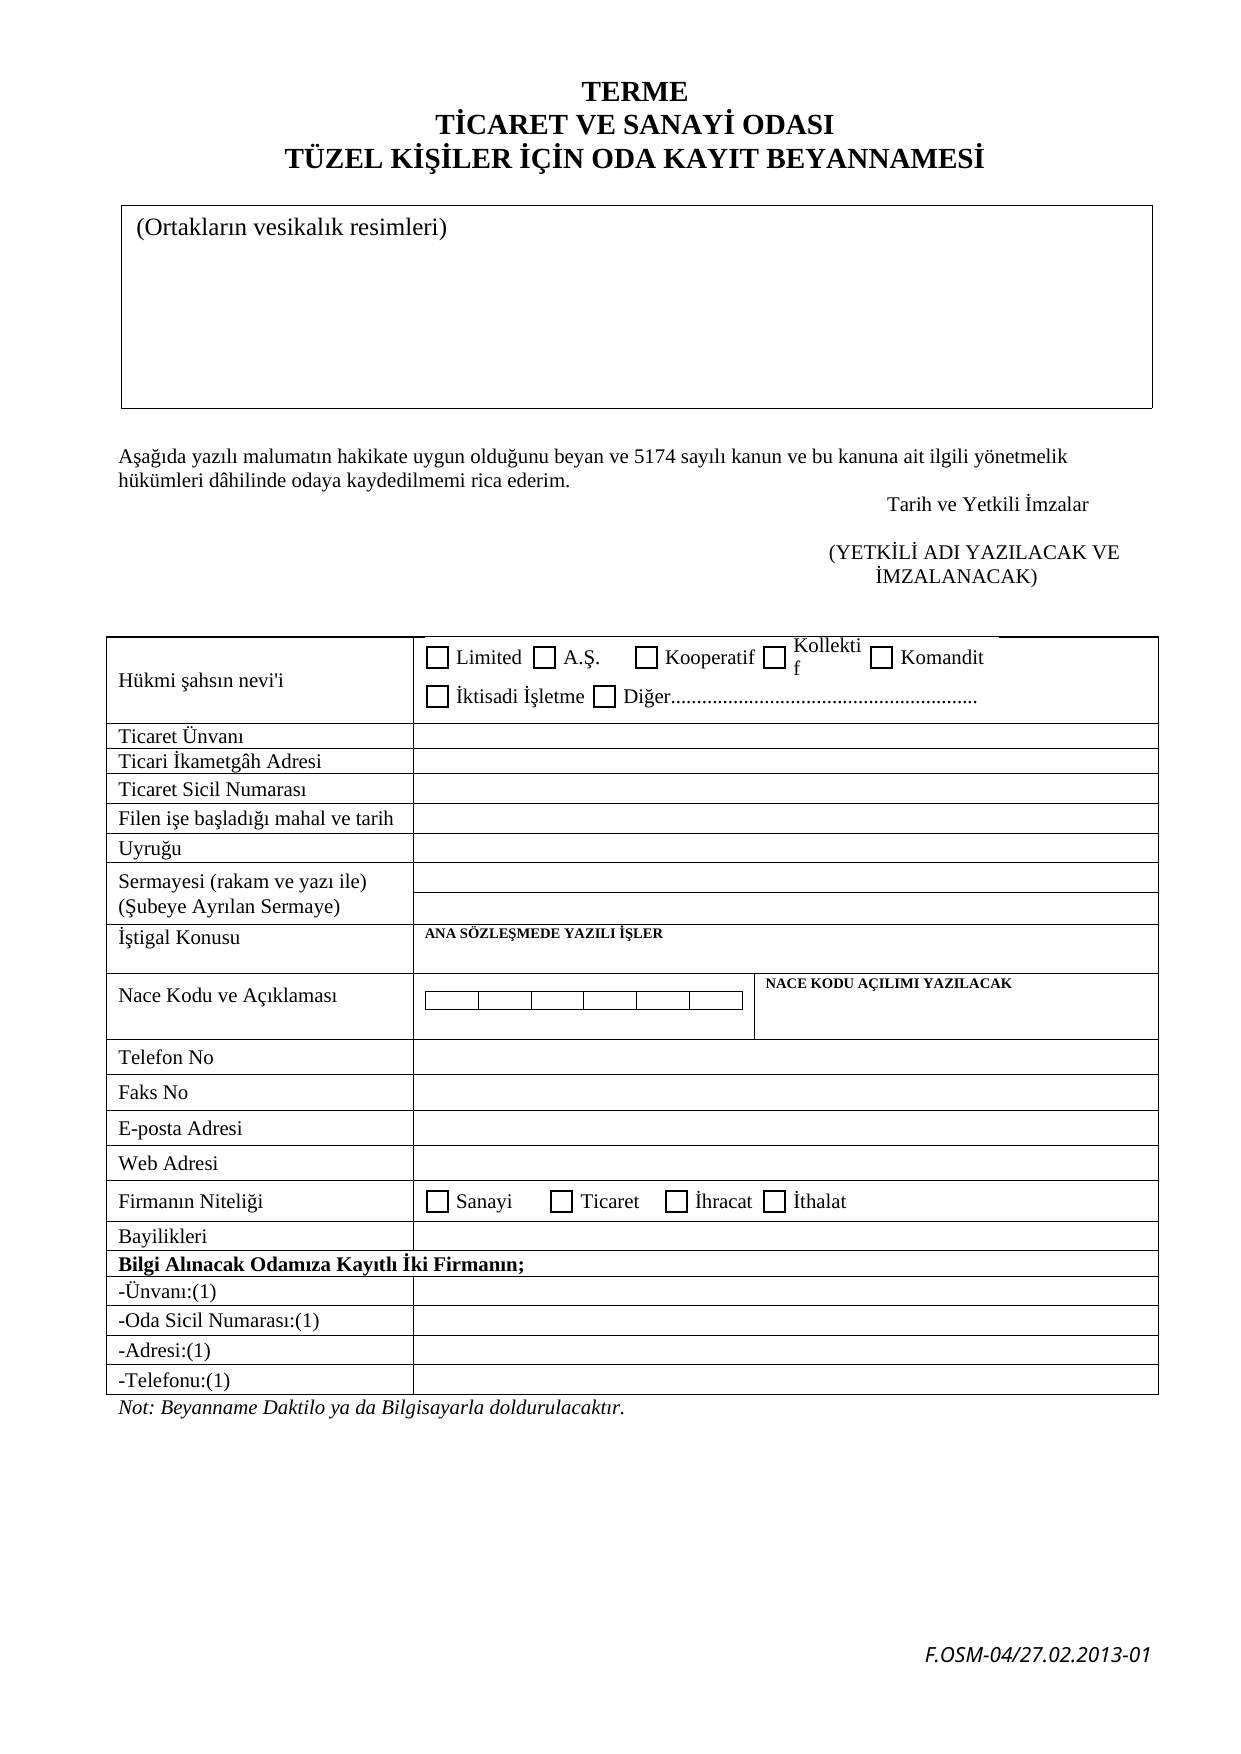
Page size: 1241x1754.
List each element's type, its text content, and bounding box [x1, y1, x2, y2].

table_cell Uyruğu [107, 834, 413, 862]
table_cell [414, 1146, 1158, 1180]
table_cell [414, 1111, 1158, 1145]
table_header Hükmi şahsın nevi'i [107, 638, 413, 723]
table_cell Bayilikleri [107, 1222, 413, 1250]
table_cell [414, 724, 1158, 748]
table_cell -Telefonu:(1) [107, 1365, 413, 1394]
table_cell İştigal Konusu [107, 925, 413, 973]
text Aşağıda yazılı malumatın hakikate uygun olduğunu beyan ve 5174 sayılı kanun ve bu kanuna ait ilgili yönetmelik hükümleri dâhilinde odaya kaydedilmemi rica ederim. [118, 444, 1152, 492]
table_cell [414, 1365, 1158, 1394]
table_cell Faks No [107, 1075, 413, 1109]
table_cell [414, 1277, 1158, 1305]
table_cell [414, 893, 1158, 924]
table_header [414, 638, 1158, 723]
table_cell [414, 774, 1158, 803]
table_cell [414, 863, 1158, 892]
text Tarih ve Yetkili İmzalar [192, 492, 1152, 516]
text Not: Beyanname Daktilo ya da Bilgisayarla doldurulacaktır. [118, 1395, 1152, 1419]
text (YETKİLİ ADI YAZILACAK VE [318, 540, 1152, 564]
table_cell Nace Kodu ve Açıklaması [107, 974, 413, 1039]
table_cell Bilgi Alınacak Odamıza Kayıtlı İki Firmanın; [107, 1251, 1158, 1276]
table_cell Ticaret Ünvanı [107, 724, 413, 748]
table_cell -Ünvanı:(1) [107, 1277, 413, 1305]
table_cell -Oda Sicil Numarası:(1) [107, 1306, 413, 1335]
table_cell Filen işe başladığı mahal ve tarih [107, 804, 413, 832]
table_cell Ticari İkametgâh Adresi [107, 749, 413, 773]
table_cell NACE KODU AÇILIMI YAZILACAK [755, 974, 1158, 1039]
table_cell [414, 974, 754, 1039]
text TÜZEL KİŞİLER İÇİN ODA KAYIT BEYANNAMESİ [118, 141, 1152, 174]
table_cell ANA SÖZLEŞMEDE YAZILI İŞLER [414, 925, 1158, 973]
table_cell -Adresi:(1) [107, 1336, 413, 1364]
table_cell [414, 834, 1158, 862]
table_cell Ticaret Sicil Numarası [107, 774, 413, 803]
table_cell Telefon No [107, 1040, 413, 1074]
table_cell [414, 1040, 1158, 1074]
table_cell [414, 1181, 425, 1221]
table_cell [414, 804, 1158, 832]
table_cell [414, 1306, 1158, 1335]
table_cell [414, 1075, 1158, 1109]
table_cell Sermayesi (rakam ve yazı ile) (Şubeye Ayrılan Sermaye) [107, 863, 413, 924]
table_cell [414, 1222, 1158, 1250]
table_cell [414, 1336, 1158, 1364]
table_cell [414, 749, 1158, 773]
text İMZALANACAK) [318, 564, 1152, 588]
table_header TERME TİCARET VE SANAYİ ODASI [398, 74, 872, 141]
table_cell [860, 1181, 1158, 1221]
table_cell E-posta Adresi [107, 1111, 413, 1145]
table_cell Firmanın Niteliği [107, 1181, 413, 1221]
table_cell Web Adresi [107, 1146, 413, 1180]
